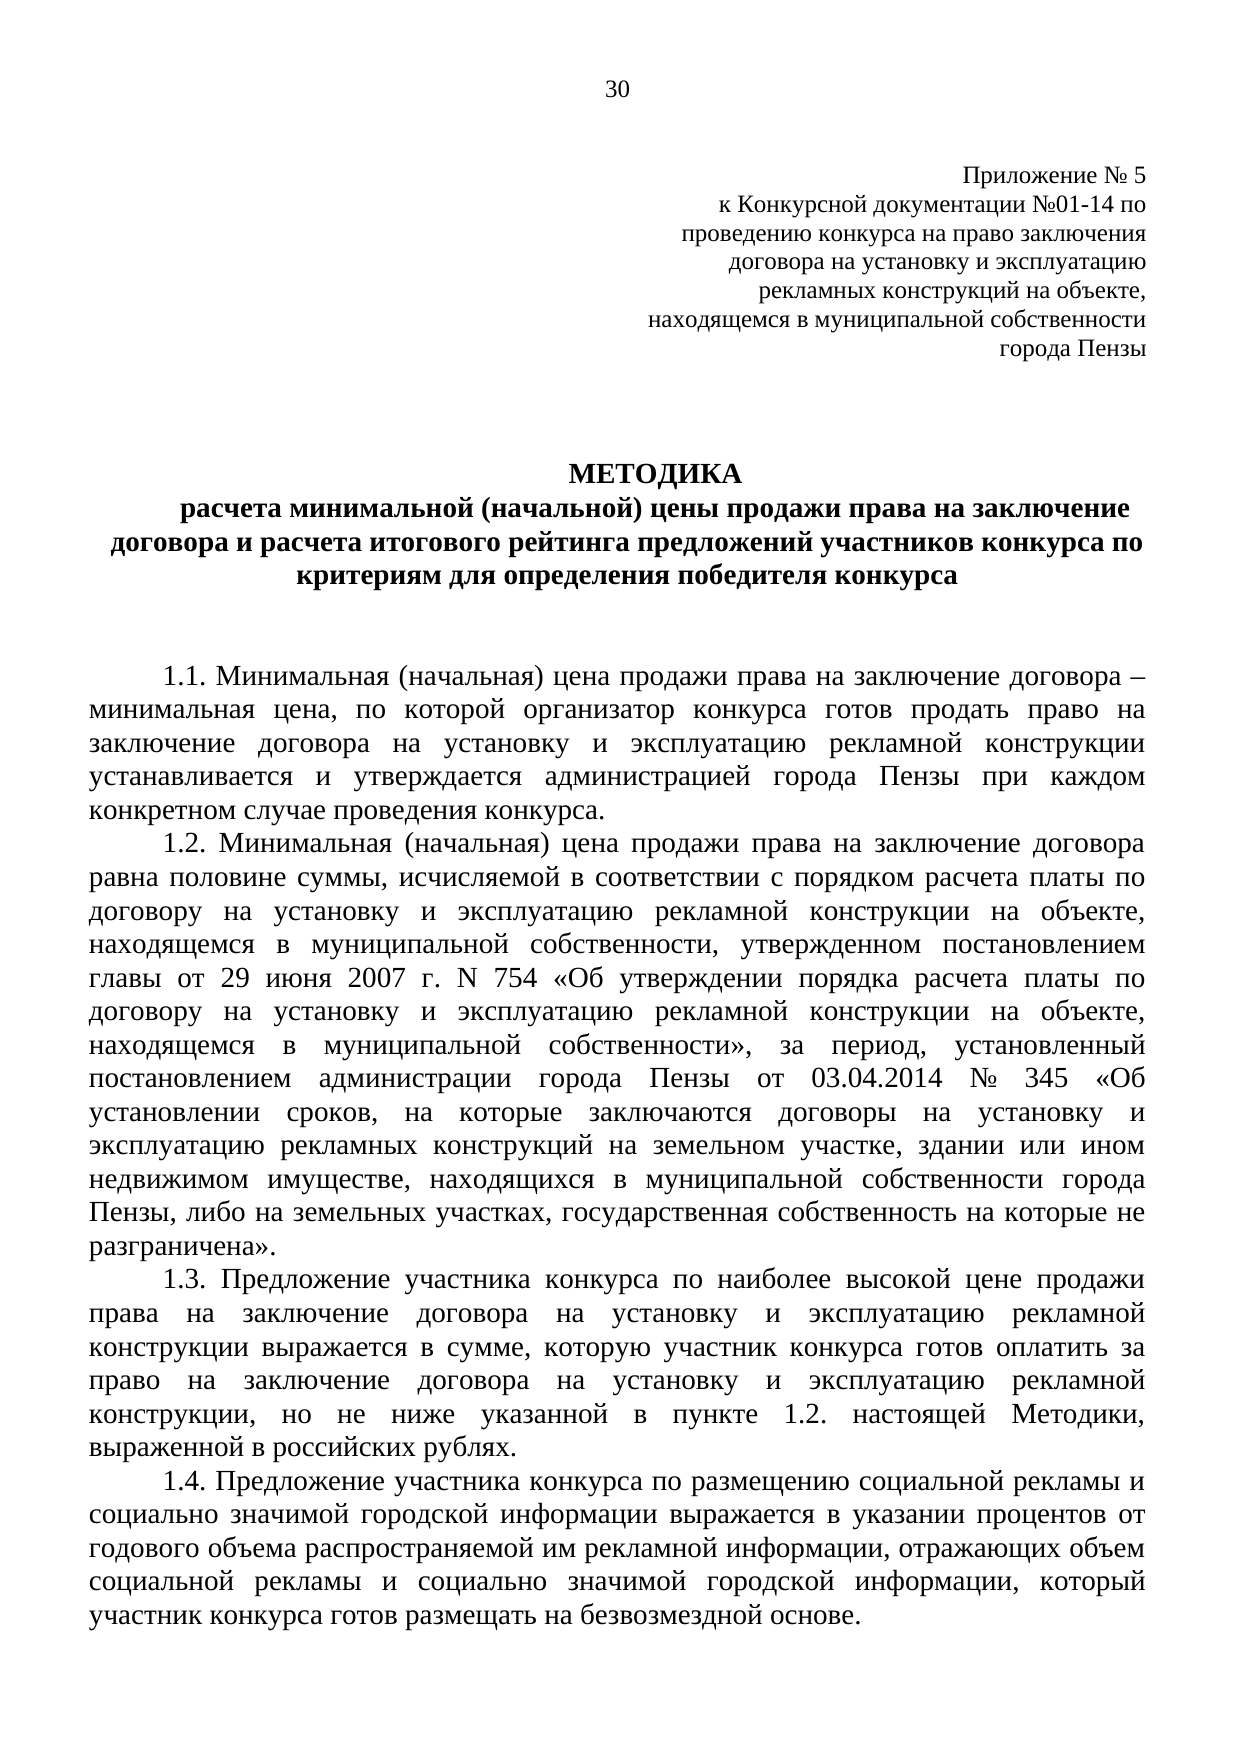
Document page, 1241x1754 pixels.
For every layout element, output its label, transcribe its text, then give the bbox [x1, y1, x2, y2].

text расчета минимальной (начальной) цены продажи права на заключение договора и расчета итогового рейтинга предложений участников конкурса по критериям для определения победителя конкурса [89, 490, 1166, 591]
text 1.3. Предложение участника конкурса по наиболее высокой цене продажи права на заключение договора на установку и эксплуатацию рекламной конструкции выражается в сумме, которую участник конкурса готов оплатить за право на заключение договора на установку и эксплуатацию рекламной конструкции, но не ниже указанной в пункте 1.2. настоящей Методики, выраженной в российских рублях. [89, 1262, 1146, 1463]
text к Конкурсной документации №01-14 по проведению конкурса на право заключения договора на установку и эксплуатацию рекламных конструкций на объекте, находящемся в муниципальной собственности города Пензы [620, 189, 1146, 361]
text МЕТОДИКА [89, 457, 1166, 490]
text 1.4. Предложение участника конкурса по размещению социальной рекламы и социально значимой городской информации выражается в указании процентов от годового объема распространяемой им рекламной информации, отражающих объем социальной рекламы и социально значимой городской информации, который участник конкурса готов размещать на безвозмездной основе. [89, 1463, 1146, 1631]
text 1.1. Минимальная (начальная) цена продажи права на заключение договора – минимальная цена, по которой организатор конкурса готов продать право на заключение договора на установку и эксплуатацию рекламной конструкции устанавливается и утверждается администрацией города Пензы при каждом конкретном случае проведения конкурса. [89, 658, 1146, 826]
text 1.2. Минимальная (начальная) цена продажи права на заключение договора равна половине суммы, исчисляемой в соответствии с порядком расчета платы по договору на установку и эксплуатацию рекламной конструкции на объекте, находящемся в муниципальной собственности, утвержденном постановлением главы от 29 июня 2007 г. N 754 «Об утверждении порядка расчета платы по договору на установку и эксплуатацию рекламной конструкции на объекте, находящемся в муниципальной собственности», за период, установленный постановлением администрации города Пензы от 03.04.2014 № 345 «Об установлении сроков, на которые заключаются договоры на установку и эксплуатацию рекламных конструкций на земельном участке, здании или ином недвижимом имуществе, находящихся в муниципальной собственности города Пензы, либо на земельных участках, государственная собственность на которые не разграничена». [89, 826, 1146, 1262]
text Приложение № 5 [89, 160, 1146, 189]
